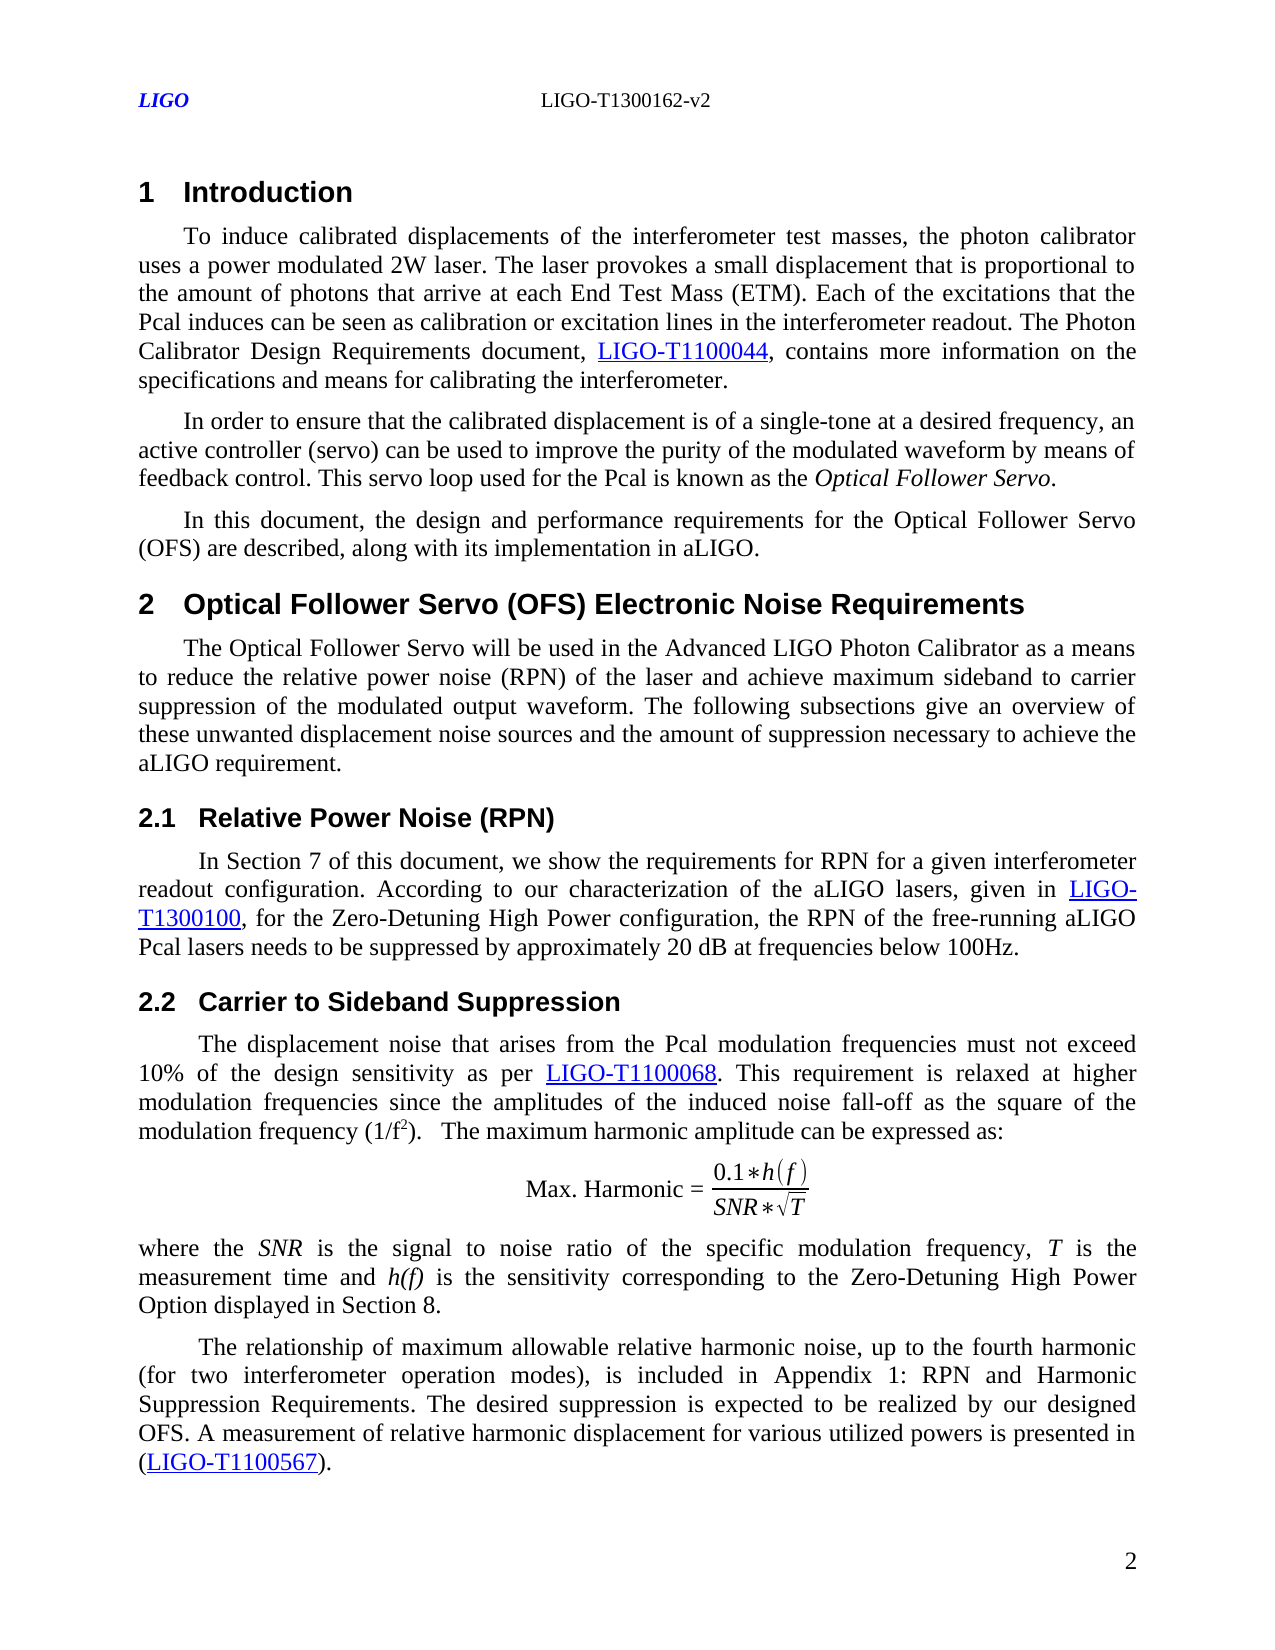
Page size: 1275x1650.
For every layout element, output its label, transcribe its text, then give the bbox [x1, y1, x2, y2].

text The Optical Follower Servo will be used in the Advanced LIGO Photon Calibrator as a means to reduce the relative power noise (RPN) of the laser and achieve maximum sideband to carrier suppression of the modulated output waveform. The following subsections give an overview of these unwanted displacement noise sources and the amount of suppression necessary to achieve the aLIGO requirement. [138, 633, 1137, 777]
text The displacement noise that arises from the Pcal modulation frequencies must not exceed 10% of the design sensitivity as per LIGO-T1100068. This requirement is relaxed at higher modulation frequencies since the amplitudes of the induced noise fall-off as the square of the modulation frequency (1/f2). The maximum harmonic amplitude can be expressed as: [138, 1029, 1137, 1144]
text In this document, the design and performance requirements for the Optical Follower Servo (OFS) are described, along with its implementation in aLIGO. [138, 505, 1137, 562]
text In Section 6 of this document, we show the requirements for RPN for a given interferometer readout configuration. According to our characterization of the aLIGO lasers, given in LIGO-T1300100, for the Zero-Detuning High Power configuration, the RPN of the free-running aLIGO Pcal lasers needs to be suppressed by approximately 20 dB at frequencies below 100Hz. [138, 846, 1137, 961]
text Max. Harmonic = [138, 1157, 1137, 1221]
subtitle Optical Follower Servo (OFS) Electronic Noise Requirements [138, 587, 1137, 621]
text In order to ensure that the calibrated displacement is of a single-tone at a desired frequency, an active controller (servo) can be used to improve the purity of the modulated waveform by means of feedback control. This servo loop used for the Pcal is known as the Optical Follower Servo. [138, 406, 1137, 492]
subtitle Carrier to Sideband Suppression [138, 986, 1137, 1017]
text To induce calibrated displacements of the interferometer test masses, the photon calibrator uses a power modulated 2W laser. The laser provokes a small displacement that is proportional to the amount of photons that arrive at each End Test Mass (ETM). Each of the excitations that the Pcal induces can be seen as calibration or excitation lines in the interferometer readout. The Photon Calibrator Design Requirements document, LIGO-T1100044, contains more information on the specifications and means for calibrating the interferometer. [138, 221, 1137, 393]
subtitle Relative Power Noise (RPN) [138, 802, 1137, 833]
text where the SNR is the signal to noise ratio of the specific modulation frequency, T is the measurement time and h(f) is the sensitivity corresponding to the Zero-Detuning High Power Option displayed in Section 7. [138, 1233, 1137, 1319]
subtitle Introduction [138, 175, 1137, 208]
